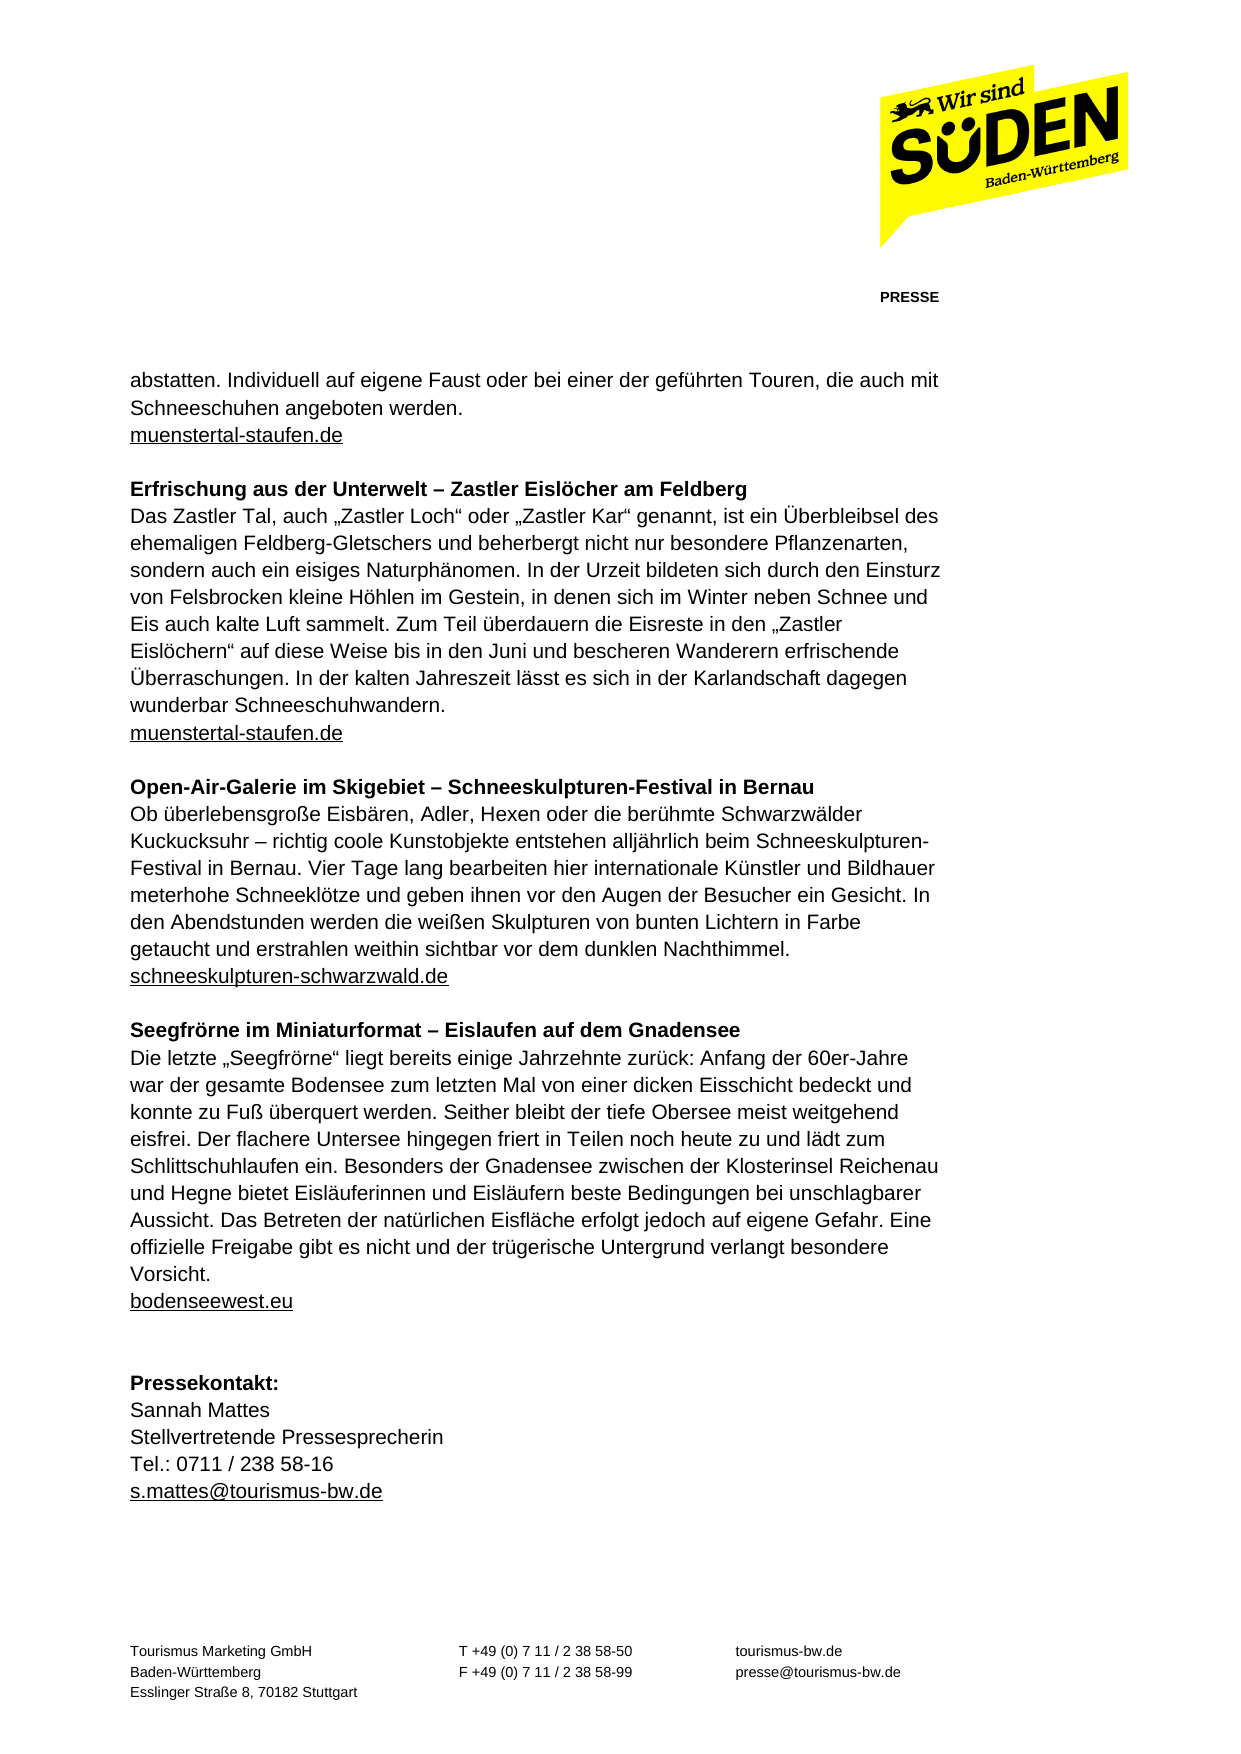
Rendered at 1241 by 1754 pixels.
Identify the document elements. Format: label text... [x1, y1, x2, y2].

text Ob überlebensgroße Eisbären, Adler, Hexen oder die berühmte Schwarzwälder Kuckucksuhr – richtig coole Kunstobjekte entstehen alljährlich beim Schneeskulpturen-Festival in Bernau. Vier Tage lang bearbeiten hier internationale Künstler und Bildhauer meterhohe Schneeklötze und geben ihnen vor den Augen der Besucher ein Gesicht. In den Abendstunden werden die weißen Skulpturen von bunten Lichtern in Farbe getaucht und erstrahlen weithin sichtbar vor dem dunklen Nachthimmel. [130, 799, 942, 962]
text muenstertal-staufen.de [130, 420, 942, 447]
text Die letzte „Seegfrörne“ liegt bereits einige Jahrzehnte zurück: Anfang der 60er-Jahre war der gesamte Bodensee zum letzten Mal von einer dicken Eisschicht bedeckt und konnte zu Fuß überquert werden. Seither bleibt der tiefe Obersee meist weitgehend eisfrei. Der flachere Untersee hingegen friert in Teilen noch heute zu und lädt zum Schlittschuhlaufen ein. Besonders der Gnadensee zwischen der Klosterinsel Reichenau und Hegne bietet Eisläuferinnen und Eisläufern beste Bedingungen bei unschlagbarer Aussicht. Das Betreten der natürlichen Eisfläche erfolgt jedoch auf eigene Gefahr. Eine offizielle Freigabe gibt es nicht und der trügerische Untergrund verlangt besondere Vorsicht. [130, 1043, 942, 1287]
text muenstertal-staufen.de [130, 718, 942, 745]
text Erfrischung aus der Unterwelt – Zastler Eislöcher am Feldberg [130, 474, 942, 502]
text Schneeschuhen angeboten werden. [130, 393, 942, 420]
text Tel.: 0711 / 238 58-16 s.mattes@tourismus-bw.de [130, 1449, 942, 1504]
text schneeskulpturen-schwarzwald.de [130, 962, 942, 989]
text Stellvertretende Pressesprecherin [130, 1422, 942, 1449]
text Seegfrörne im Miniaturformat – Eislaufen auf dem Gnadensee [130, 1016, 942, 1043]
text Open-Air-Galerie im Skigebiet – Schneeskulpturen-Festival in Bernau [130, 772, 942, 799]
text Das Zastler Tal, auch „Zastler Loch“ oder „Zastler Kar“ genannt, ist ein Überbleibsel des ehemaligen Feldberg-Gletschers und beherbergt nicht nur besondere Pflanzenarten, sondern auch ein eisiges Naturphänomen. In der Urzeit bildeten sich durch den Einsturz von Felsbrocken kleine Höhlen im Gestein, in denen sich im Winter neben Schnee und Eis auch kalte Luft sammelt. Zum Teil überdauern die Eisreste in den „Zastler Eislöchern“ auf diese Weise bis in den Juni und bescheren Wanderern erfrischende Überraschungen. In der kalten Jahreszeit lässt es sich in der Karlandschaft dagegen wunderbar Schneeschuhwandern. [130, 502, 942, 718]
picture [880, 65, 1128, 248]
text Pressekontakt: [130, 1368, 942, 1395]
text Sannah Mattes [130, 1395, 942, 1422]
text abstatten. Individuell auf eigene Faust oder bei einer der geführten Touren, die auch mit [130, 366, 942, 393]
text bodenseewest.eu [130, 1287, 942, 1314]
